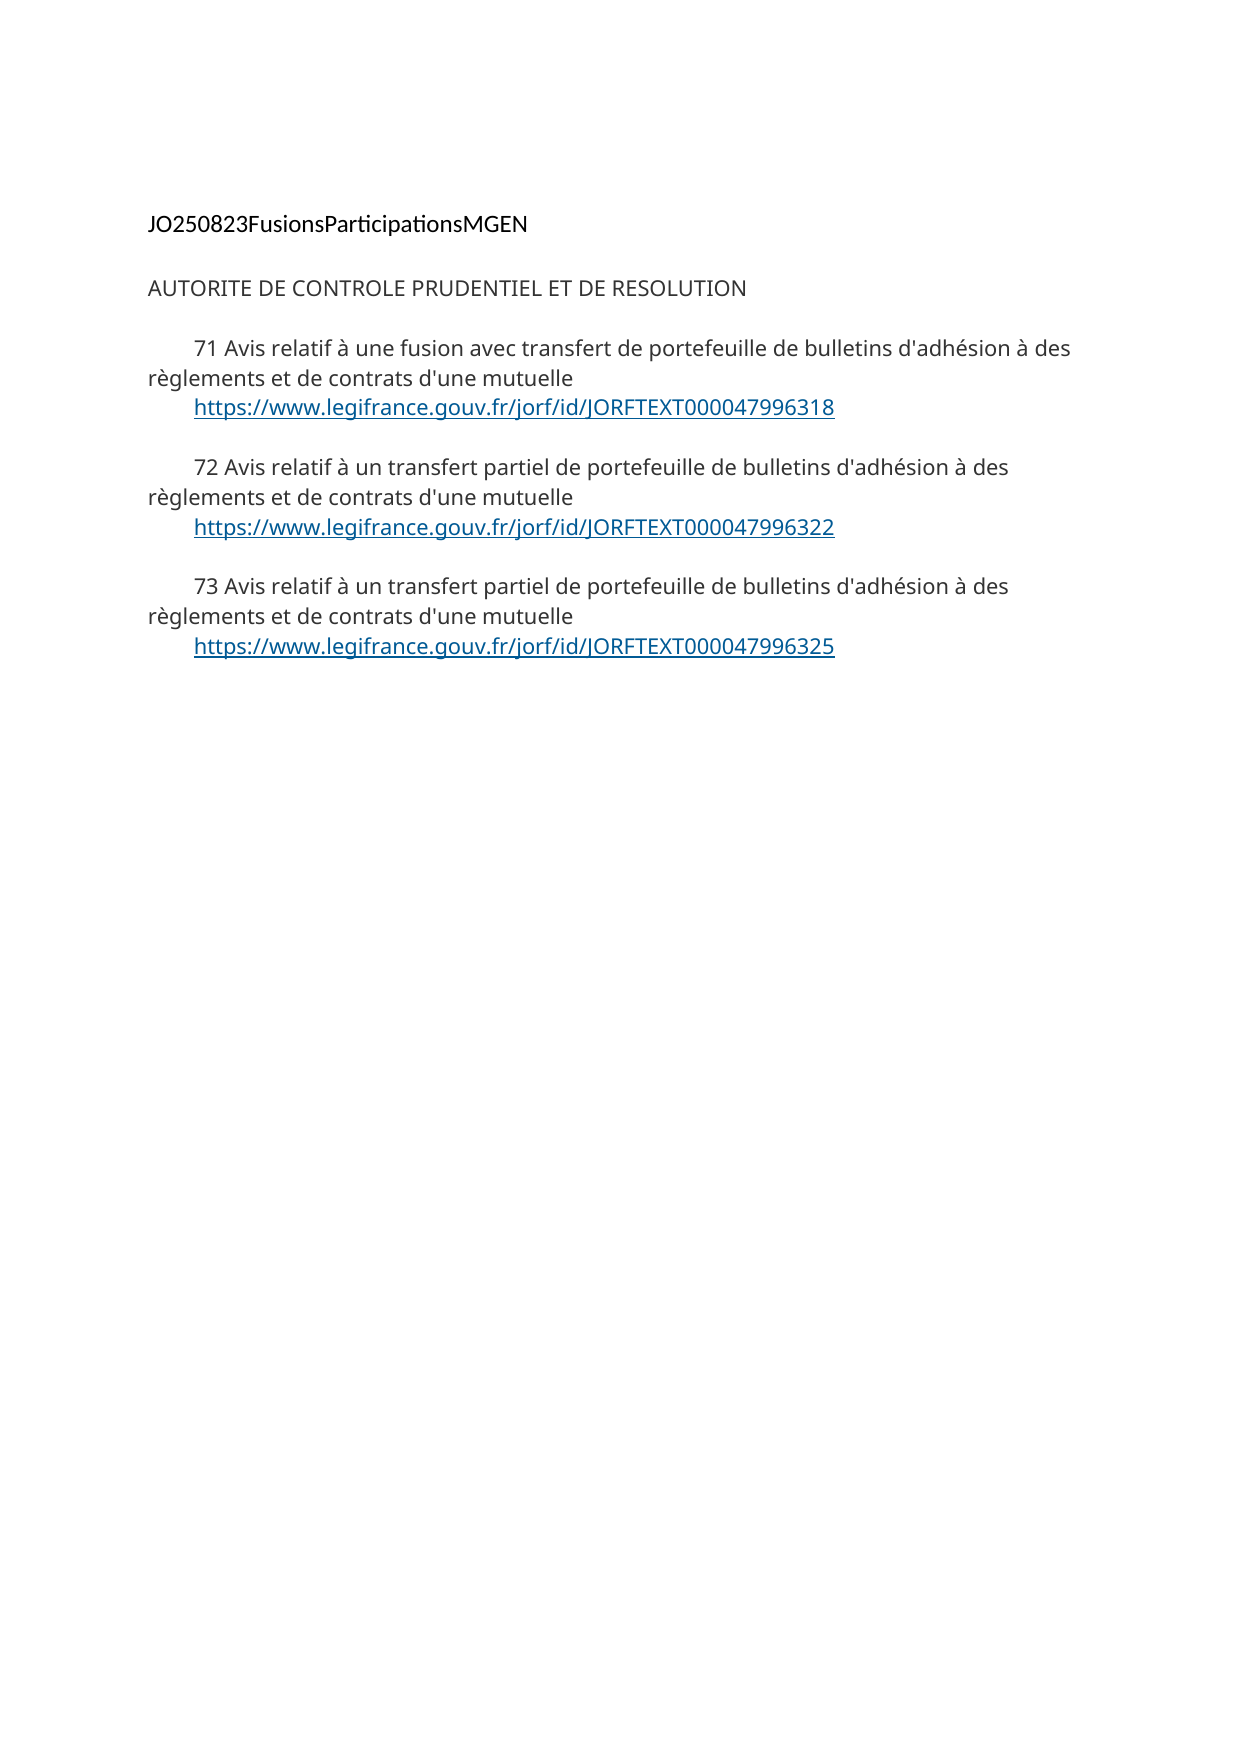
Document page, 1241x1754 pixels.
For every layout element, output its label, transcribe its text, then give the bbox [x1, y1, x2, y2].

text AUTORITE DE CONTROLE PRUDENTIEL ET DE RESOLUTION 71 Avis relatif à une fusion avec transfert de portefeuille de bulletins d'adhésion à des règlements et de contrats d'une mutuelle https://www.legifrance.gouv.fr/jorf/id/JORFTEXT000047996318 72 Avis relatif à un transfert partiel de portefeuille de bulletins d'adhésion à des règlements et de contrats d'une mutuelle https://www.legifrance.gouv.fr/jorf/id/JORFTEXT000047996322 73 Avis relatif à un transfert partiel de portefeuille de bulletins d'adhésion à des règlements et de contrats d'une mutuelle https://www.legifrance.gouv.fr/jorf/id/JORFTEXT000047996325 [148, 273, 1093, 691]
text JO250823FusionsParticipationsMGEN [148, 209, 1093, 239]
